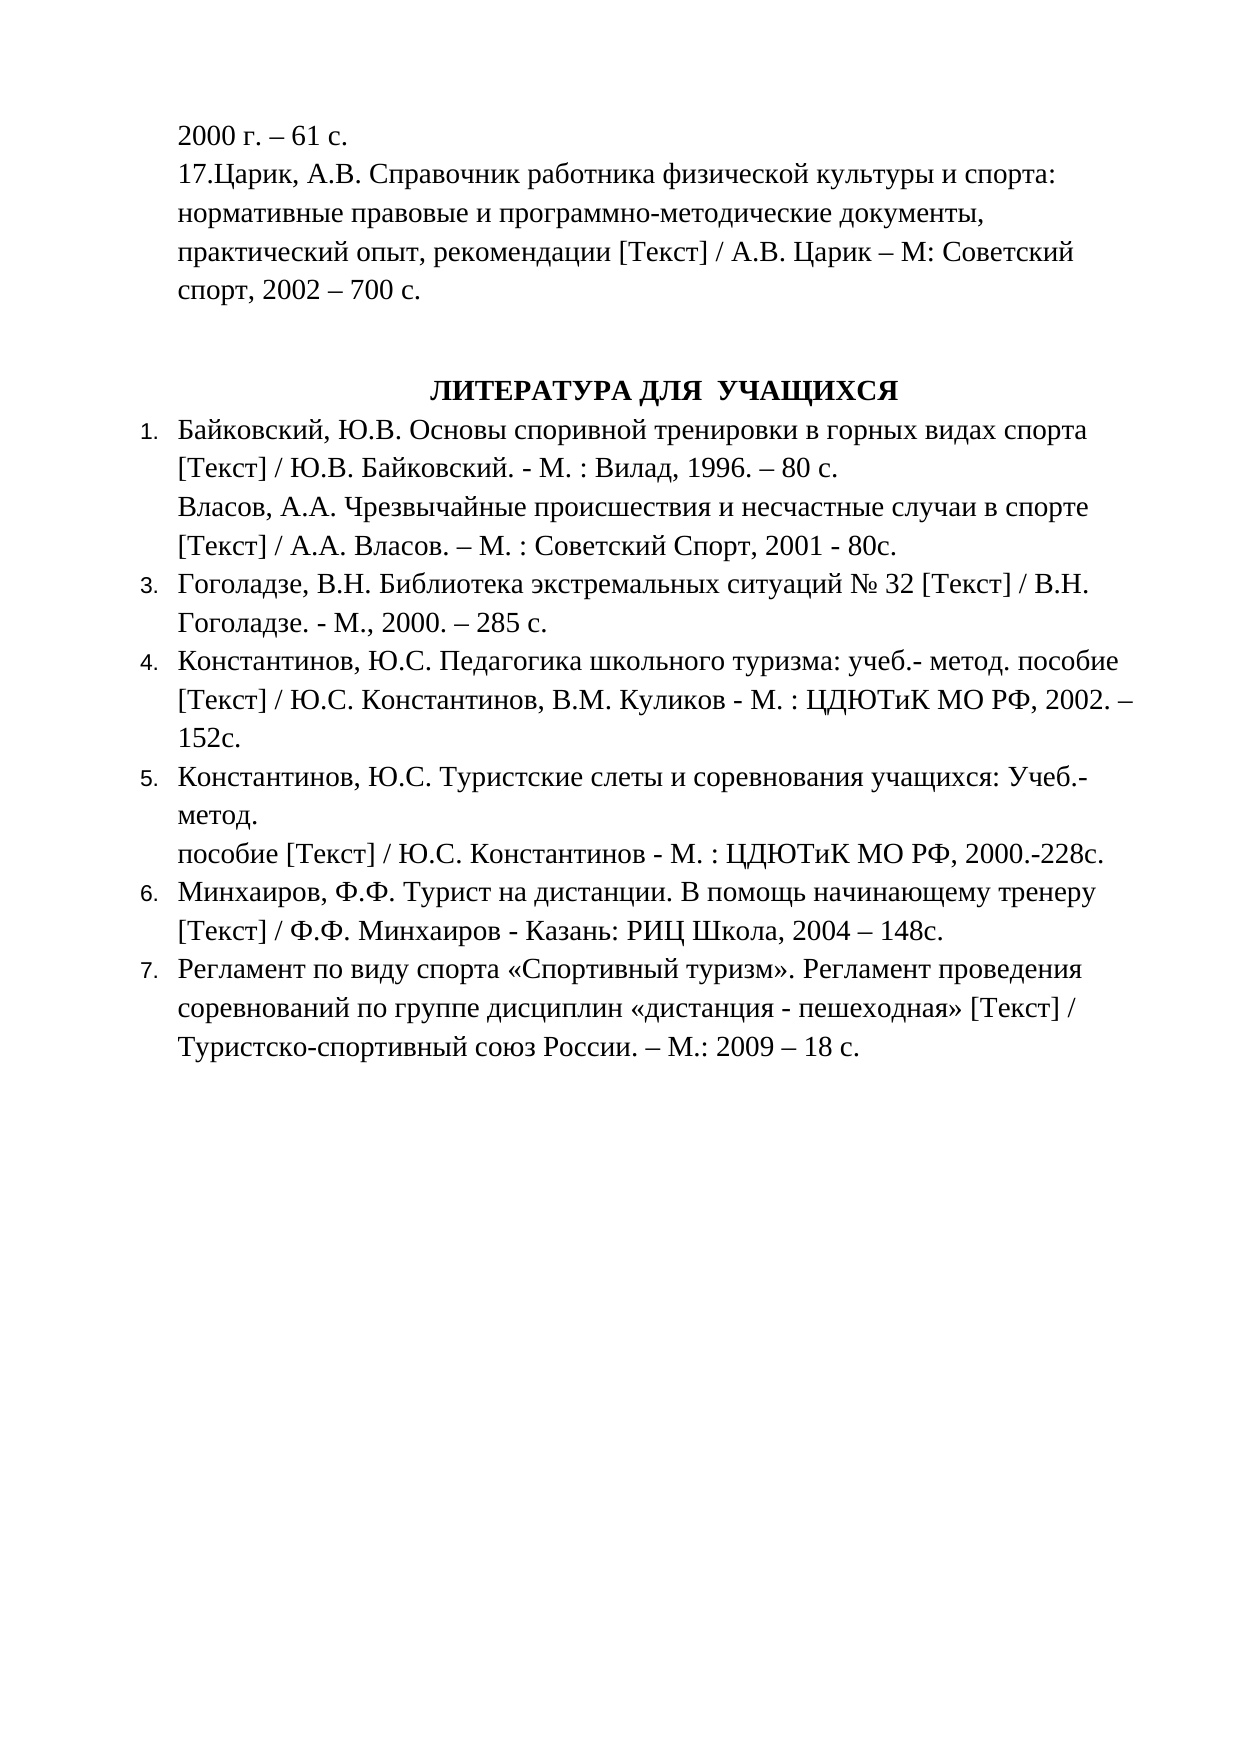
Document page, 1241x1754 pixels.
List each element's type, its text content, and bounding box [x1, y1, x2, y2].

text Власов, А.А. Чрезвычайные происшествия и несчастные случаи в спорте [Текст] / А.А. Власов. – М. : Советский Спорт, 2001 - 80с. [177, 489, 1152, 561]
list Регламент по виду спорта «Спортивный туризм». Регламент проведения соревнований по группе дисциплин «дистанция - пешеходная» [Текст] / Туристско-спортивный союз России. – М.: 2009 – 18 с. [140, 952, 1152, 1062]
text 2000 г. – 61 с. [177, 118, 1152, 152]
text пособие [Текст] / Ю.С. Константинов - М. : ЦДЮТиК МО РФ, 2000.-228с. [177, 836, 1152, 869]
list Константинов, Ю.С. Педагогика школьного туризма: учеб.- метод. пособие [140, 643, 1152, 677]
text [Текст] / Ю.С. Константинов, В.М. Куликов - М. : ЦДЮТиК МО РФ, 2002. – 152с. [177, 682, 1152, 754]
text ЛИТЕРАТУРА ДЛЯ УЧАЩИХСЯ [177, 373, 1152, 407]
list Байковский, Ю.В. Основы споривной тренировки в горных видах спорта [Текст] / Ю.В. Байковский. - М. : Вилад, 1996. – 80 с. [140, 412, 1152, 484]
list Константинов, Ю.С. Туристские слеты и соревнования учащихся: Учеб.-метод. [140, 759, 1152, 831]
text 17.Царик, А.В. Справочник работника физической культуры и спорта: нормативные правовые и программно-методические документы, практический опыт, рекомендации [Текст] / А.В. Царик – М: Советский спорт, 2002 – 700 с. [177, 157, 1152, 306]
list Гоголадзе, В.Н. Библиотека экстремальных ситуаций № 32 [Текст] / В.Н. Гоголадзе. - М., 2000. – 285 с. [140, 566, 1152, 638]
list Минхаиров, Ф.Ф. Турист на дистанции. В помощь начинающему тренеру [Текст] / Ф.Ф. Минхаиров - Казань: РИЦ Школа, 2004 – 148с. [140, 874, 1152, 947]
